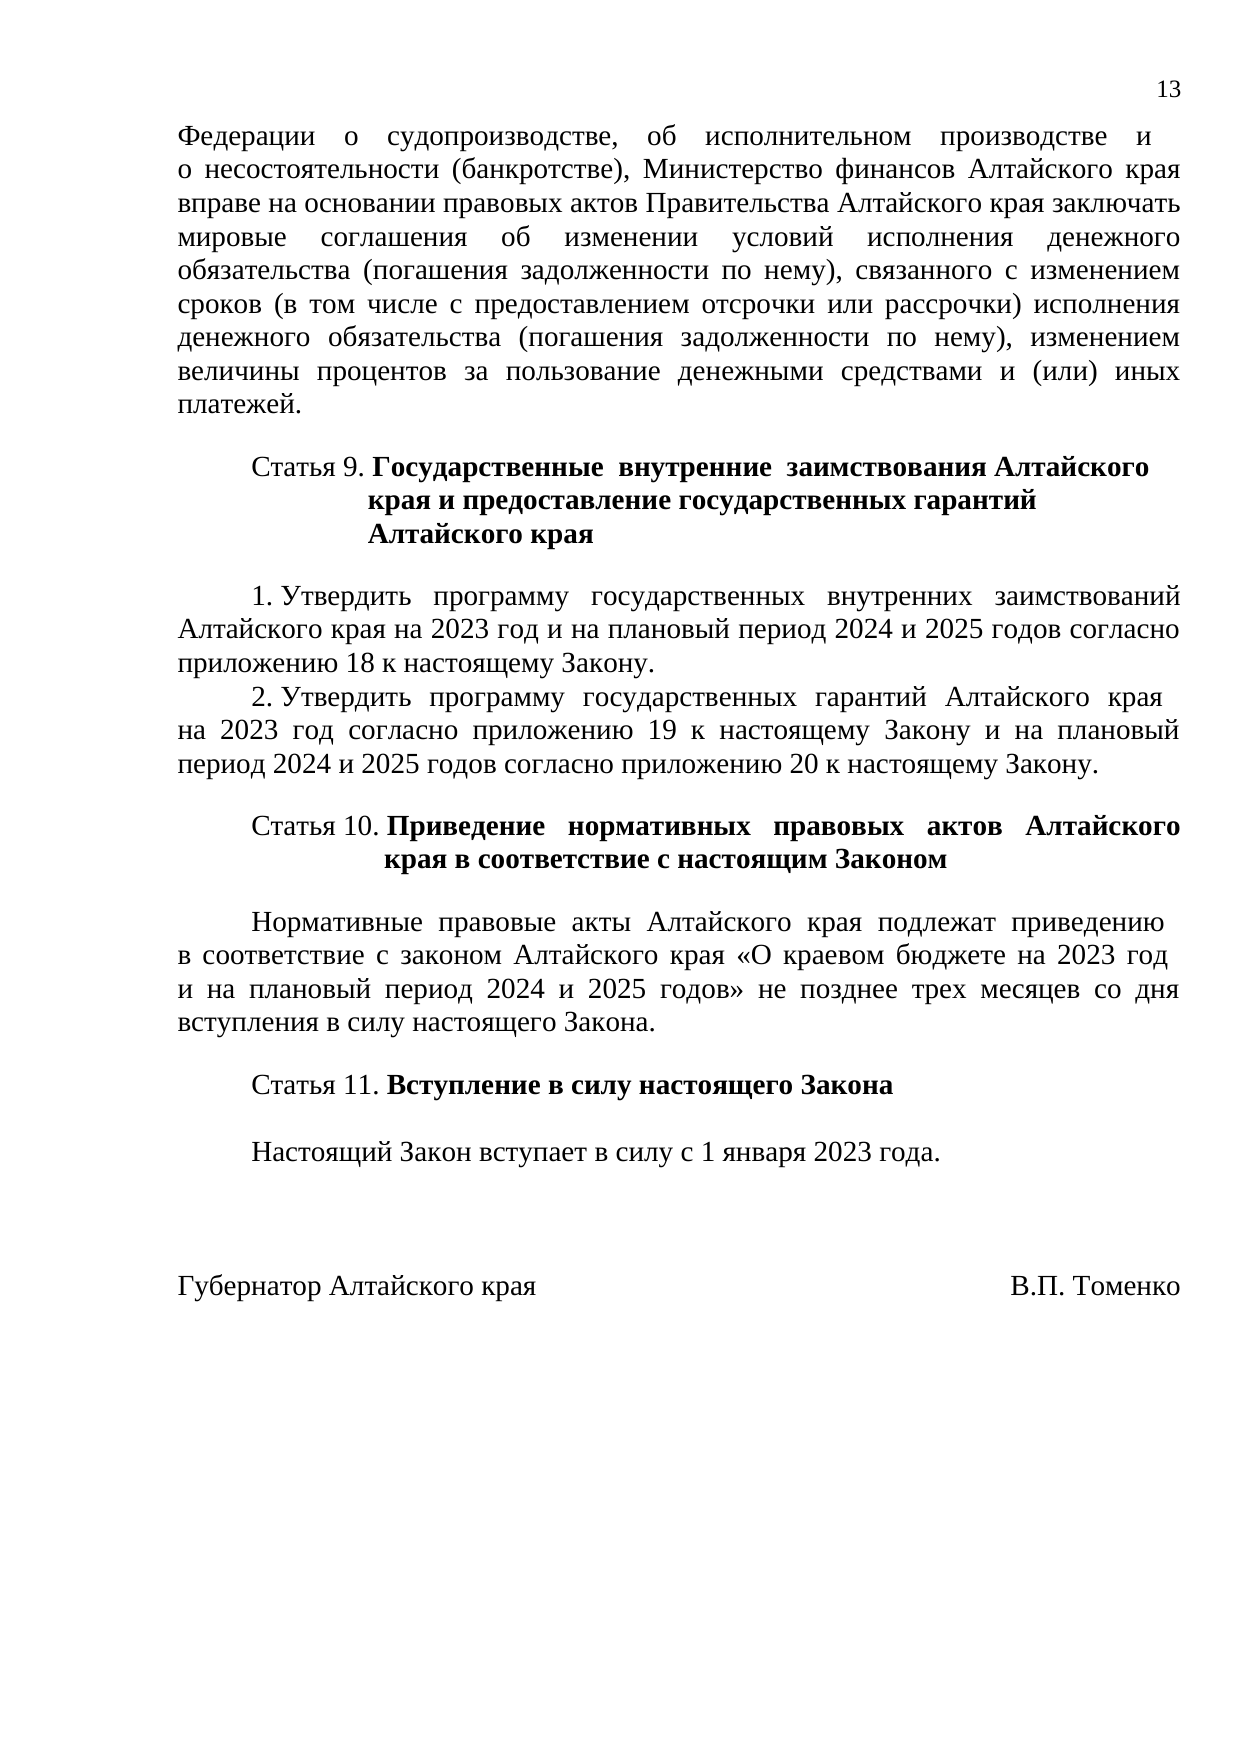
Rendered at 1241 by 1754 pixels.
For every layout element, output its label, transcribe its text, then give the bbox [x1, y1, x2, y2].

text Настоящий Закон вступает в силу с 1 января 2023 года. [177, 1134, 1181, 1167]
text Статья 11. Вступление в силу настоящего Закона [177, 1067, 1181, 1100]
text 2. Утвердить программу государственных гарантий Алтайского края на 2023 год согласно приложению 19 к настоящему Закону и на плановый период 2024 и 2025 годов согласно приложению 20 к настоящему Закону. [177, 679, 1181, 779]
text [177, 118, 1181, 420]
text Нормативные правовые акты Алтайского края подлежат приведению в соответствие с законом Алтайского края «О краевом бюджете на 2023 год и на плановый период 2024 и 2025 годов» не позднее трех месяцев со дня вступления в силу настоящего Закона. [177, 904, 1181, 1038]
text Статья 9. Государственные внутренние заимствования Алтайского [251, 449, 1181, 482]
text 1. Утвердить программу государственных внутренних заимствований Алтайского края на 2023 год и на плановый период 2024 и 2025 годов согласно приложению 18 к настоящему Закону. [177, 578, 1181, 679]
text Статья 10. Приведение нормативных правовых актов Алтайского края в соответствие с настоящим Законом [251, 808, 1181, 875]
text Алтайского края [251, 516, 1181, 549]
text Губернатор Алтайского края В.П. Томенко [177, 1268, 1181, 1302]
text края и предоставление государственных гарантий [251, 482, 1181, 516]
